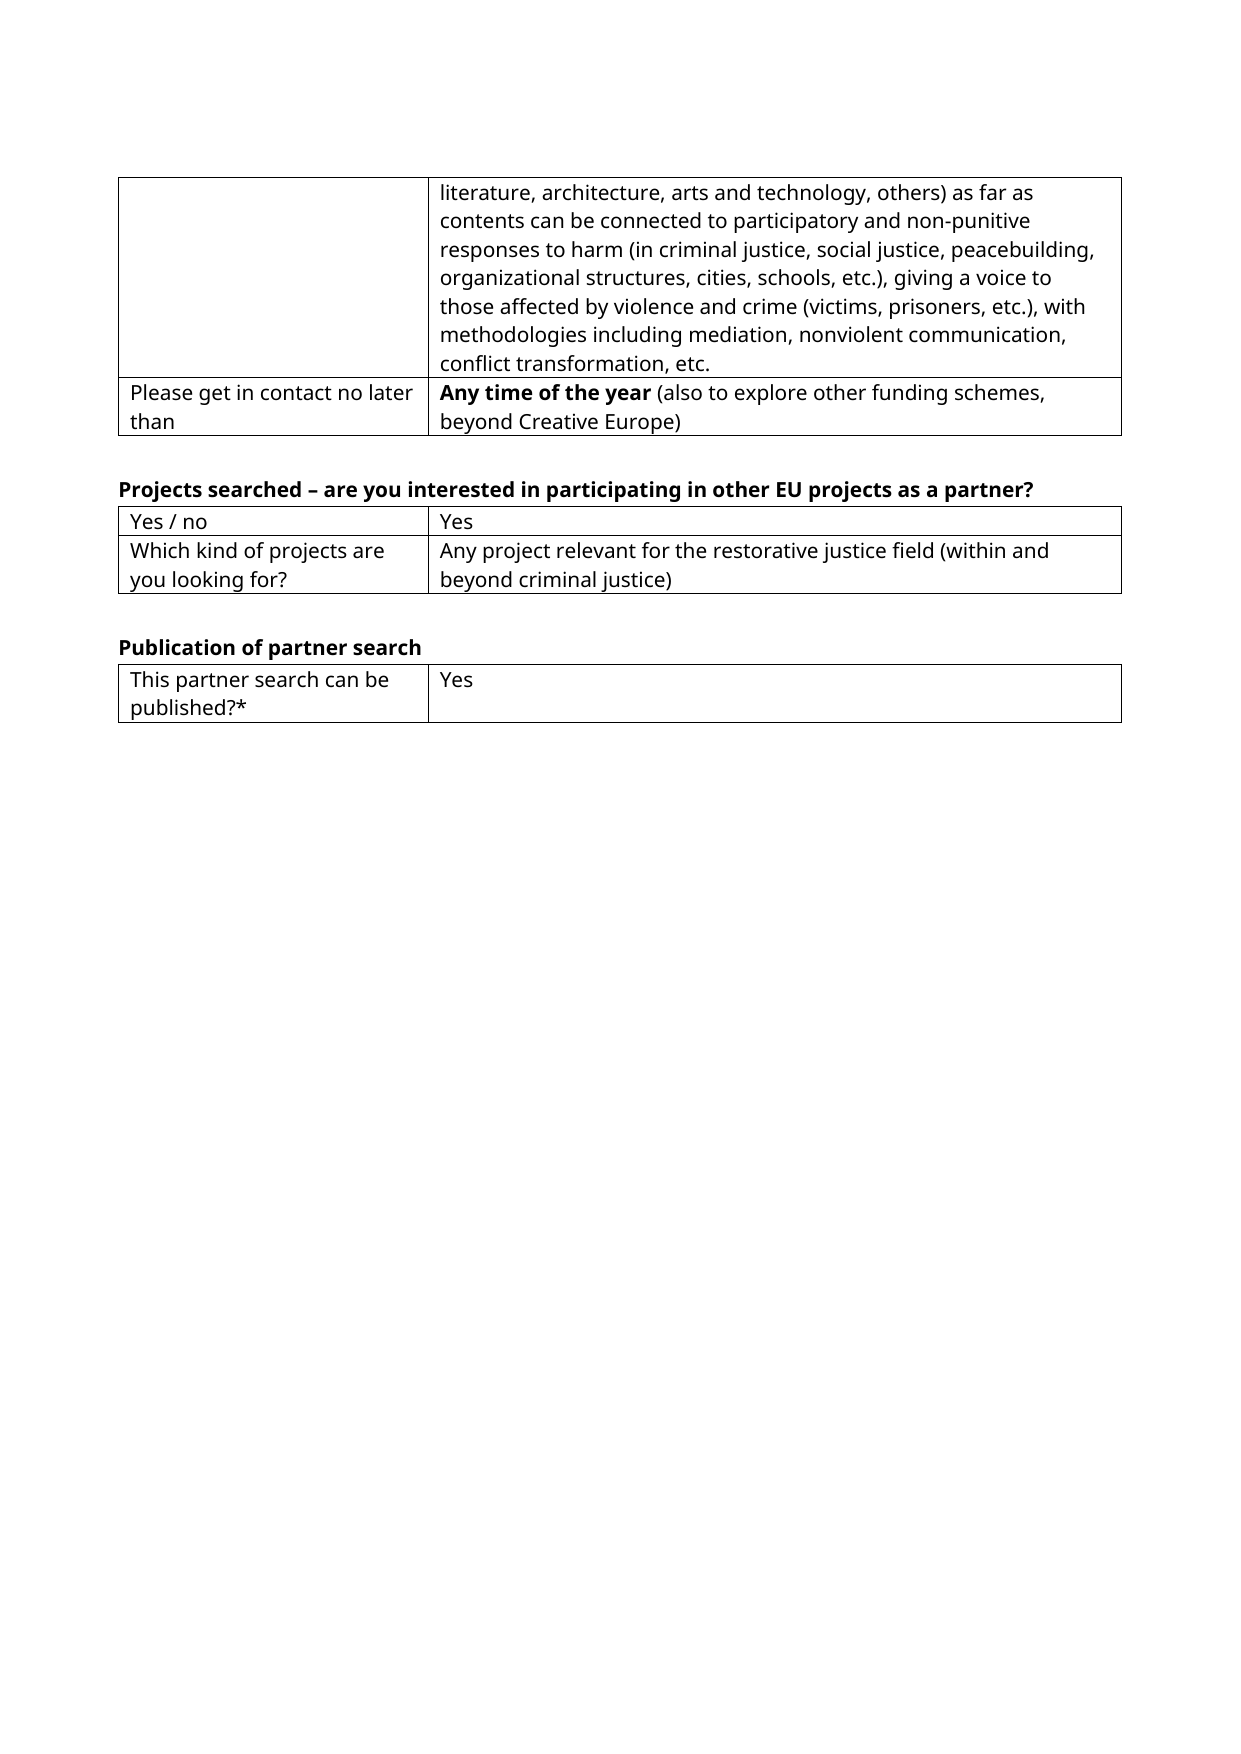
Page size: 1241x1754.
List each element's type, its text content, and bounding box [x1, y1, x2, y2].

subtitle Publication of partner search [118, 633, 1122, 662]
table_cell Please get in contact no later than [119, 378, 428, 435]
table_cell Which kind of projects are you looking for? [119, 536, 428, 593]
table_header Yes / no [119, 507, 428, 535]
subtitle Projects searched – are you interested in participating in other EU projects as a partner? [118, 475, 1122, 504]
table_header Yes [429, 507, 1121, 535]
table_header Yes [429, 665, 1121, 722]
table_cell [119, 178, 428, 377]
table_header This partner search can be published?* [119, 665, 428, 722]
table_cell Any time of the year (also to explore other funding schemes, beyond Creative Europe) [429, 378, 1121, 435]
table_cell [429, 178, 1121, 377]
table_cell Any project relevant for the restorative justice field (within and beyond criminal justice) [429, 536, 1121, 593]
